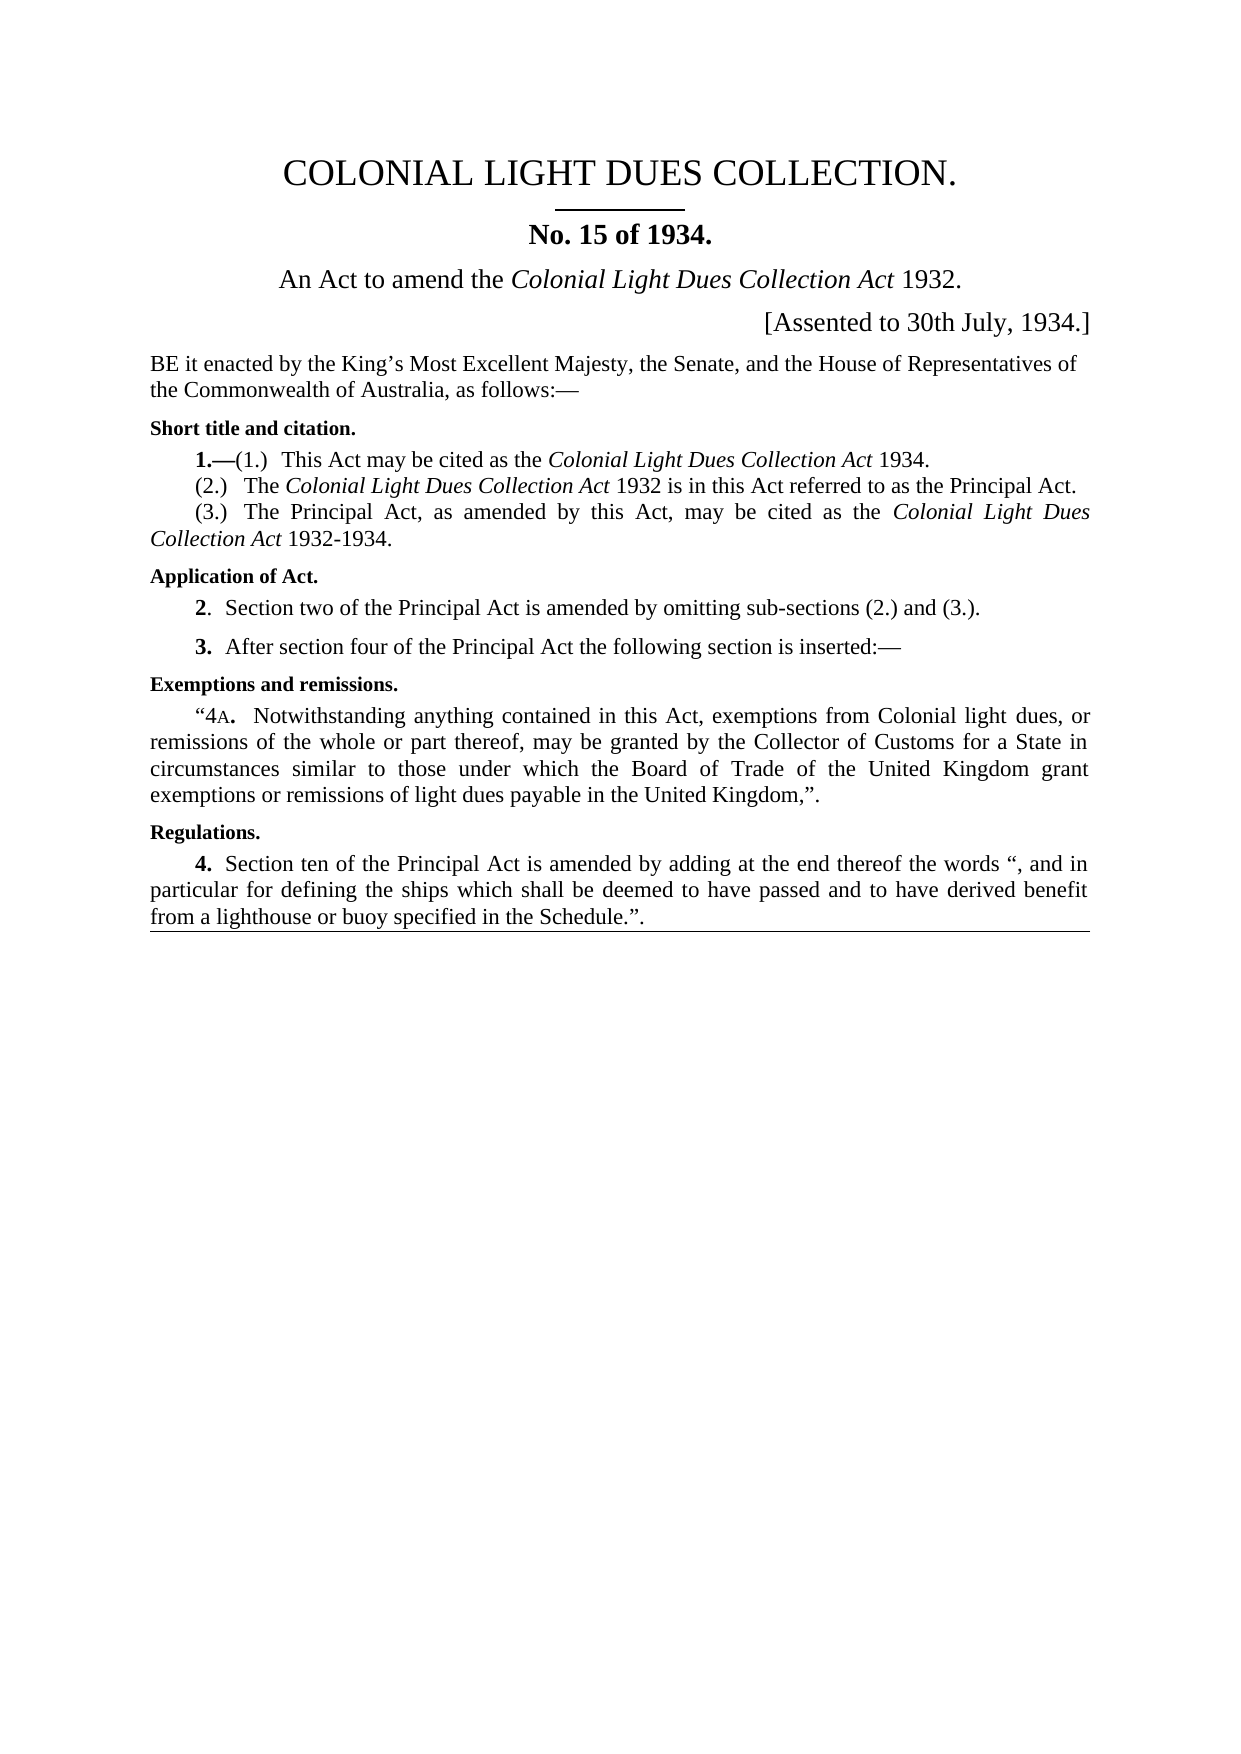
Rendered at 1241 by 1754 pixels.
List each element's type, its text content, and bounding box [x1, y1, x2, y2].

text COLONIAL LIGHT DUES COLLECTION. [150, 150, 1090, 193]
text Exemptions and remissions. [150, 672, 1090, 696]
text 3. After section four of the Principal Act the following section is inserted:— [150, 633, 1090, 659]
text “4a. Notwithstanding anything contained in this Act, exemptions from Colonial light dues, or remissions of the whole or part thereof, may be granted by the Collector of Customs for a State in circumstances similar to those under which the Board of Trade of the United Kingdom grant exemptions or remissions of light dues payable in the United Kingdom,”. [150, 702, 1090, 807]
text [Assented to 30th July, 1934.] [150, 307, 1090, 338]
text An Act to amend the Colonial Light Dues Collection Act 1932. [150, 263, 1090, 294]
text BE it enacted by the King’s Most Excellent Majesty, the Senate, and the House of Representatives of the Commonwealth of Australia, as follows:— [150, 350, 1090, 403]
text Regulations. [150, 820, 1090, 844]
text (3.) The Principal Act, as amended by this Act, may be cited as the Colonial Light Dues Collection Act 1932-1934. [150, 498, 1090, 551]
text Short title and citation. [150, 415, 1090, 439]
text Application of Act. [150, 564, 1090, 588]
text 1.—(1.) This Act may be cited as the Colonial Light Dues Collection Act 1934. [150, 446, 1090, 472]
text (2.) The Colonial Light Dues Collection Act 1932 is in this Act referred to as the Principal Act. [150, 472, 1090, 498]
text 2. Section two of the Principal Act is amended by omitting sub-sections (2.) and (3.). [150, 594, 1090, 620]
text 4. Section ten of the Principal Act is amended by adding at the end thereof the words “, and in particular for defining the ships which shall be deemed to have passed and to have derived benefit from a lighthouse or buoy specified in the Schedule.”. [150, 850, 1090, 931]
text No. 15 of 1934. [150, 217, 1090, 250]
